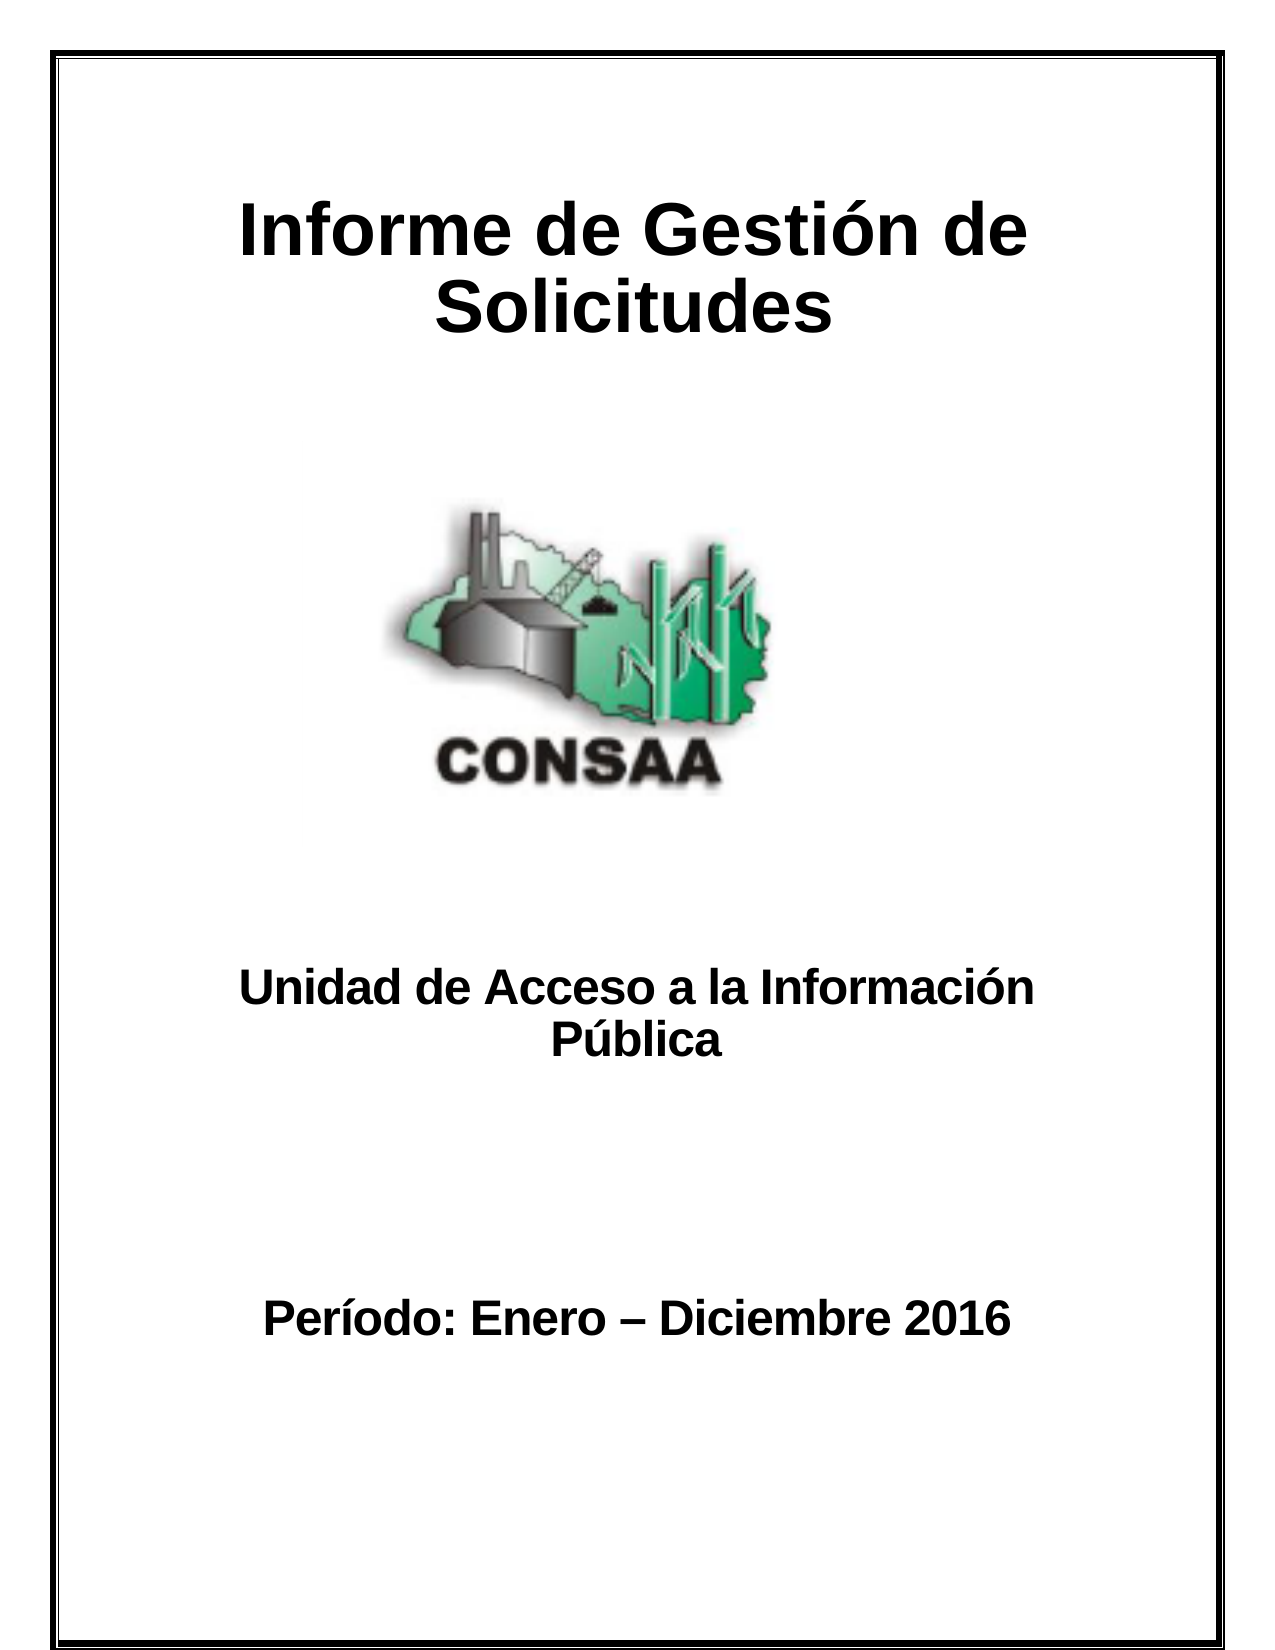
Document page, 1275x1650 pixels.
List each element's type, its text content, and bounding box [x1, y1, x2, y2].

text Pública [177, 1022, 1096, 1066]
text Período: Enero – Diciembre 2016 [177, 1300, 1098, 1344]
picture [301, 441, 839, 847]
text Informe de Gestión de Solicitudes [177, 194, 1092, 347]
text Unidad de Acceso a la Información [177, 969, 1098, 1013]
